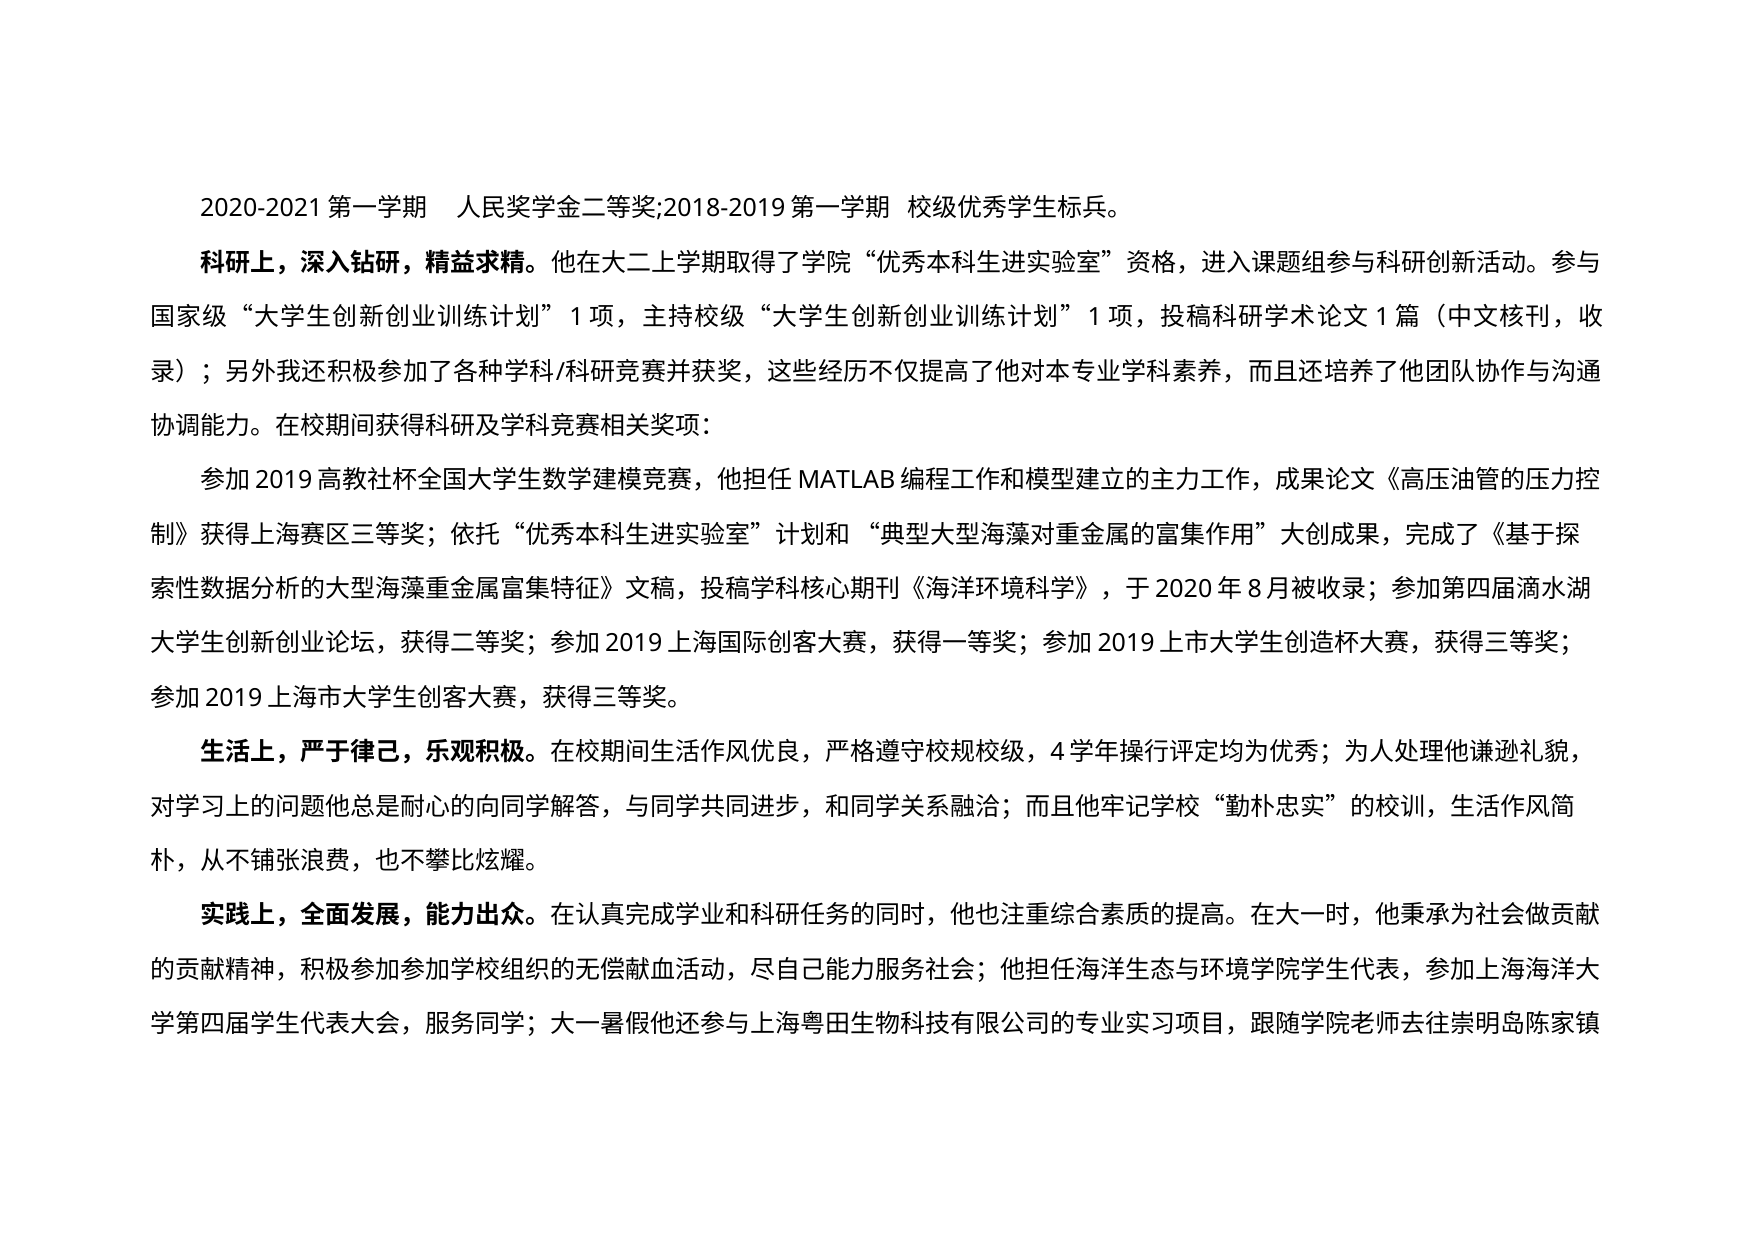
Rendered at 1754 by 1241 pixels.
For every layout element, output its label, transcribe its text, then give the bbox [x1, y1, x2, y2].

list 参加2019高教社杯全国大学生数学建模竞赛，他担任MATLAB编程工作和模型建立的主力工作，成果论文《高压油管的压力控制》获得上海赛区三等奖；依托“优秀本科生进实验室”计划和 “典型大型海藻对重金属的富集作用”大创成果，完成了《基于探索性数据分析的大型海藻重金属富集特征》文稿，投稿学科核心期刊《海洋环境科学》，于2020年8月被收录；参加第四届滴水湖大学生创新创业论坛，获得二等奖；参加2019上海国际创客大赛，获得一等奖；参加2019上市大学生创造杯大赛，获得三等奖；参加2019上海市大学生创客大赛，获得三等奖。 [150, 460, 1604, 713]
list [150, 895, 1604, 1040]
list 生活上，严于律己，乐观积极。在校期间生活作风优良，严格遵守校规校级，4学年操行评定均为优秀；为人处理他谦逊礼貌，对学习上的问题他总是耐心的向同学解答，与同学共同进步，和同学关系融洽；而且他牢记学校“勤朴忠实”的校训，生活作风简朴，从不铺张浪费，也不攀比炫耀。 [150, 732, 1604, 877]
text 2020-2021第一学期 人民奖学金二等奖;2018-2019第一学期 校级优秀学生标兵。 [150, 188, 1604, 224]
text 科研上，深⼊钻研，精益求精。他在大二上学期取得了学院“优秀本科生进实验室”资格，进⼊课题组参与科研创新活动。参与国家级“大学生创新创业训练计划”1项，主持校级“大学生创新创业训练计划”1项，投稿科研学术论文1篇（中文核刊，收录）；另外我还积极参加了各种学科/科研竞赛并获奖，这些经历不仅提高了他对本专业学科素养，而且还培养了他团队协作与沟通协调能力。在校期间获得科研及学科竞赛相关奖项： [150, 242, 1604, 442]
